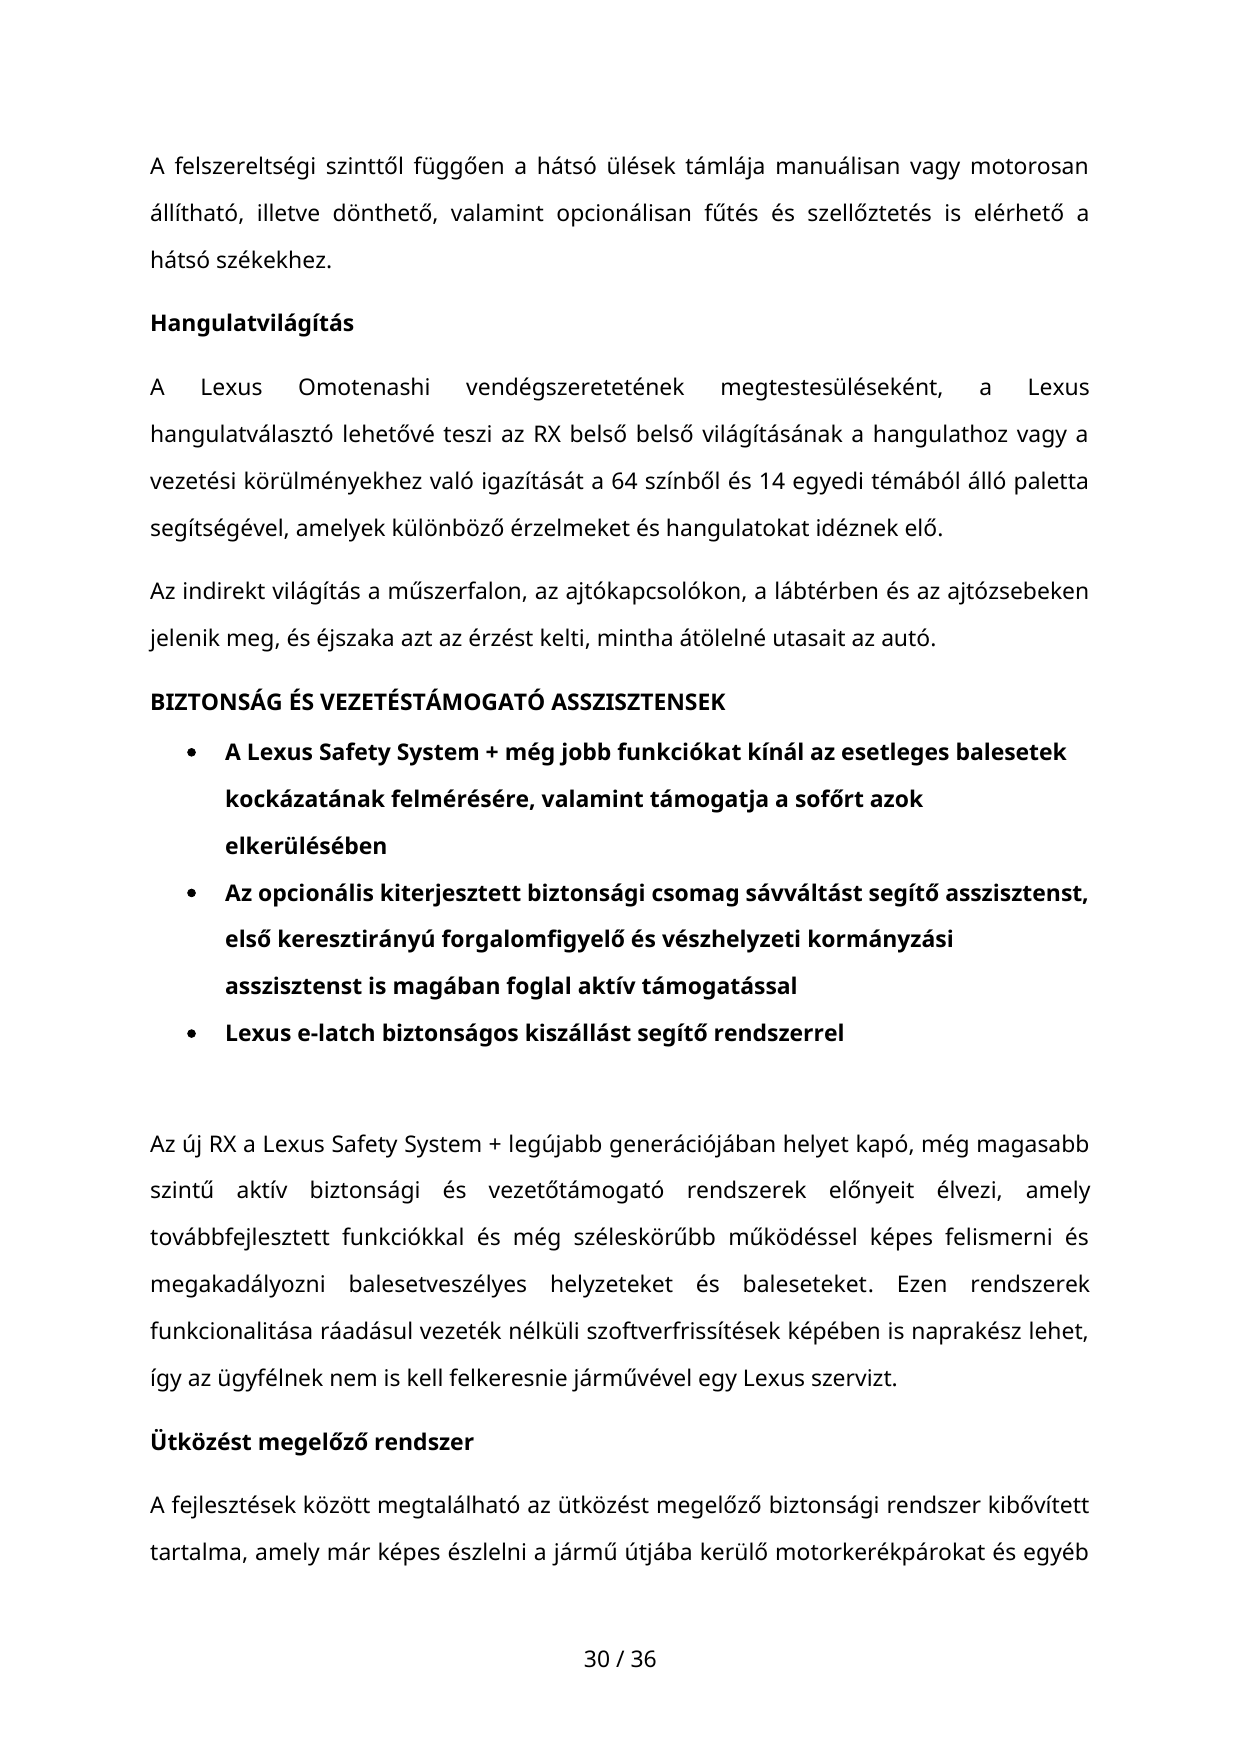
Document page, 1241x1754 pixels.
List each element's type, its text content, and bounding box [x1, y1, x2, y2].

text Ütközést megelőző rendszer [150, 1425, 1090, 1457]
text A Lexus Omotenashi vendégszeretetének megtestesüléseként, a Lexus hangulatválasztó lehetővé teszi az RX belső belső világításának a hangulathoz vagy a vezetési körülményekhez való igazítását a 64 színből és 14 egyedi témából álló paletta segítségével, amelyek különböző érzelmeket és hangulatokat idéznek elő. [150, 371, 1090, 543]
list A Lexus Safety System + még jobb funkciókat kínál az esetleges balesetek kockázatának felmérésére, valamint támogatja a sofőrt azok elkerülésében [187, 736, 1090, 861]
text BIZTONSÁG ÉS VEZETÉSTÁMOGATÓ ASSZISZTENSEK [150, 685, 1090, 717]
text Az új RX a Lexus Safety System + legújabb generációjában helyet kapó, még magasabb szintű aktív biztonsági és vezetőtámogató rendszerek előnyeit élvezi, amely továbbfejlesztett funkciókkal és még széleskörűbb működéssel képes felismerni és megakadályozni balesetveszélyes helyzeteket és baleseteket. Ezen rendszerek funkcionalitása ráadásul vezeték nélküli szoftverfrissítések képében is naprakész lehet, így az ügyfélnek nem is kell felkeresnie járművével egy Lexus szervizt. [150, 1127, 1090, 1393]
list Az opcionális kiterjesztett biztonsági csomag sávváltást segítő asszisztenst, első keresztirányú forgalomfigyelő és vészhelyzeti kormányzási asszisztenst is magában foglal aktív támogatással [187, 876, 1090, 1001]
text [150, 1489, 1090, 1567]
text Hangulatvilágítás [150, 307, 1090, 338]
text Az indirekt világítás a műszerfalon, az ajtókapcsolókon, a lábtérben és az ajtózsebeken jelenik meg, és éjszaka azt az érzést kelti, mintha átölelné utasait az autó. [150, 575, 1090, 653]
text A felszereltségi szinttől függően a hátsó ülések támlája manuálisan vagy motorosan állítható, illetve dönthető, valamint opcionálisan fűtés és szellőztetés is elérhető a hátsó székekhez. [150, 150, 1090, 275]
list Lexus e-latch biztonságos kiszállást segítő rendszerrel [187, 1017, 1090, 1048]
